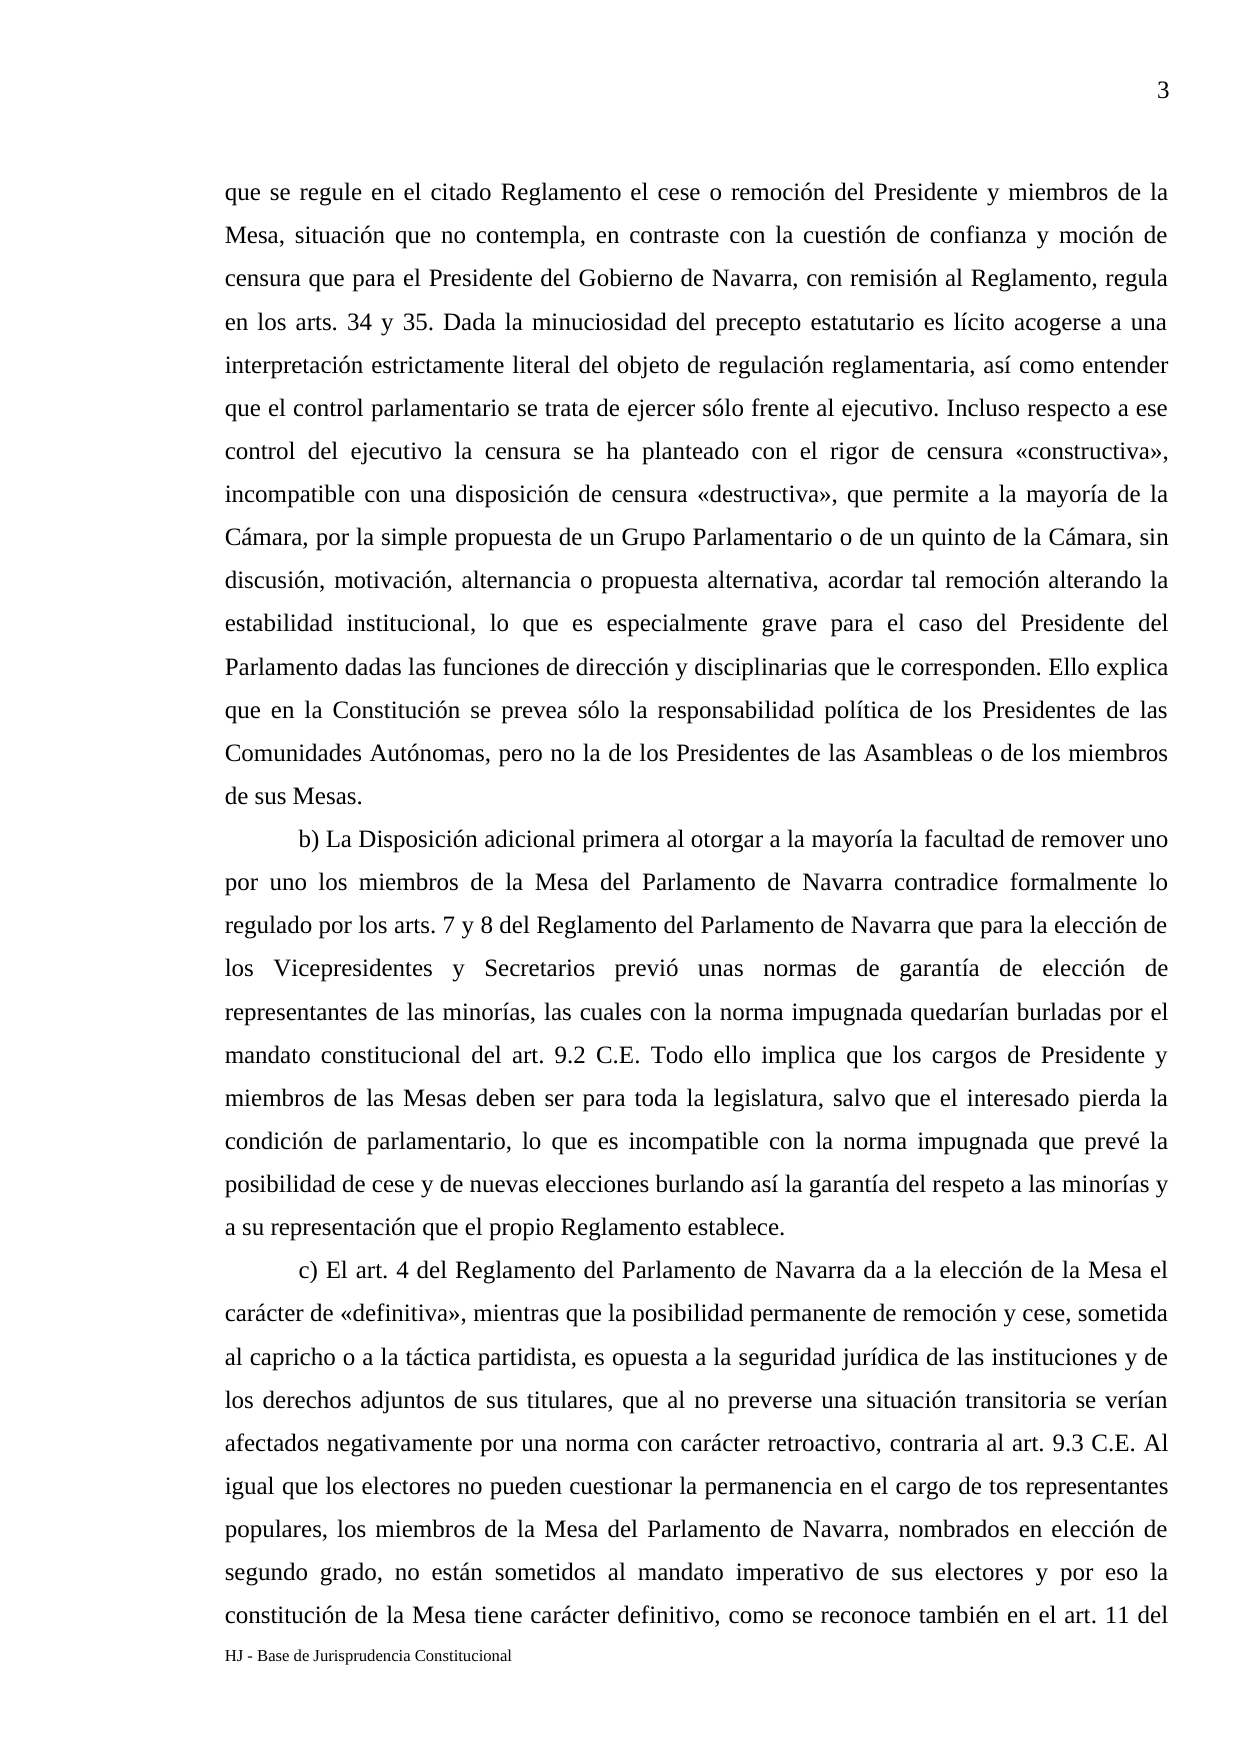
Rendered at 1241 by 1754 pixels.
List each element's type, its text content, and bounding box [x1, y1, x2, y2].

text b) La Disposición adicional primera al otorgar a la mayoría la facultad de remover uno por uno los miembros de la Mesa del Parlamento de Navarra contradice formalmente lo regulado por los arts. 7 y 8 del Reglamento del Parlamento de Navarra que para la elección de los Vicepresidentes y Secretarios previó unas normas de garantía de elección de representantes de las minorías, las cuales con la norma impugnada quedarían burladas por el mandato constitucional del art. 9.2 C.E. Todo ello implica que los cargos de Presidente y miembros de las Mesas deben ser para toda la legislatura, salvo que el interesado pierda la condición de parlamentario, lo que es incompatible con la norma impugnada que prevé la posibilidad de cese y de nuevas elecciones burlando así la garantía del respeto a las minorías y a su representación que el propio Reglamento establece. [224, 824, 1169, 1241]
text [224, 177, 1169, 810]
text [224, 1255, 1169, 1629]
